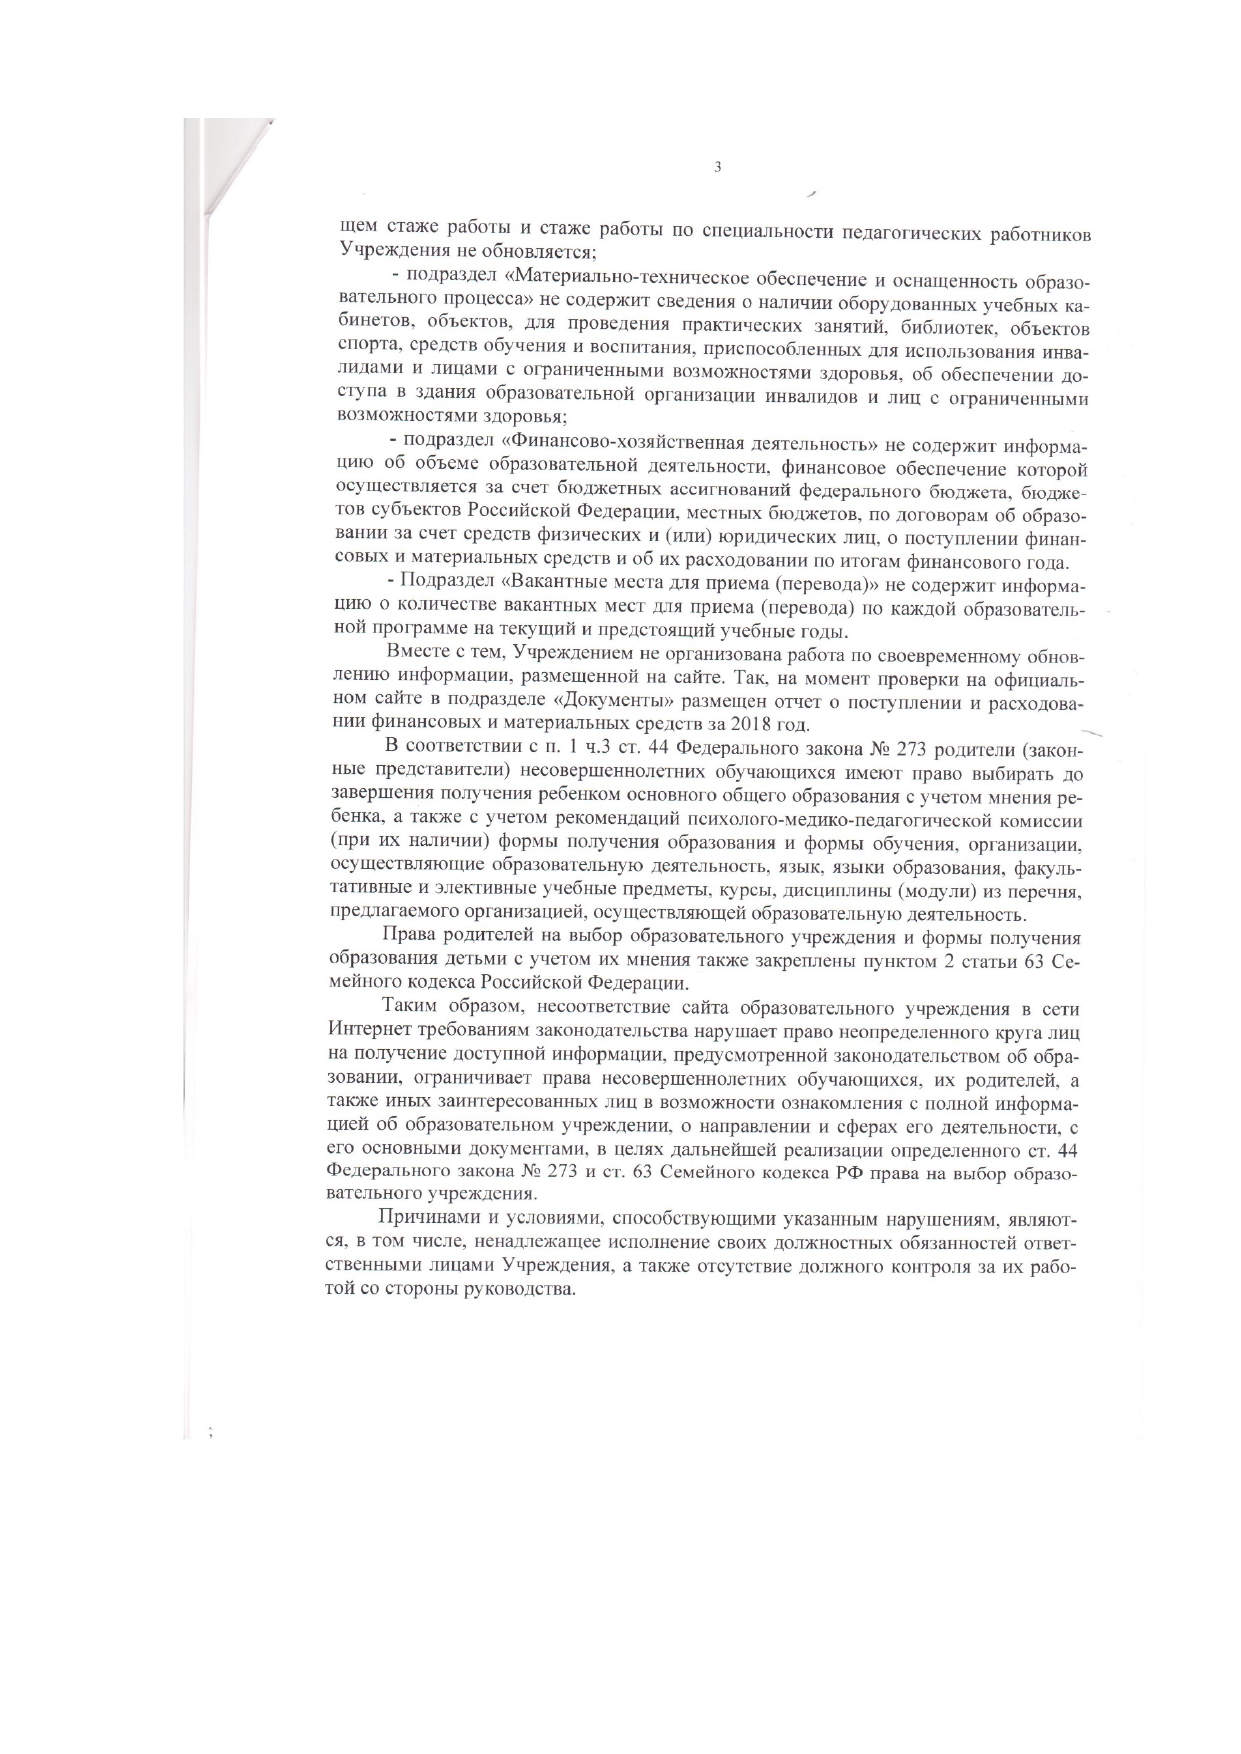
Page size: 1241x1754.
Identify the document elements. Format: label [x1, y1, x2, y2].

picture [177, 118, 1152, 1460]
